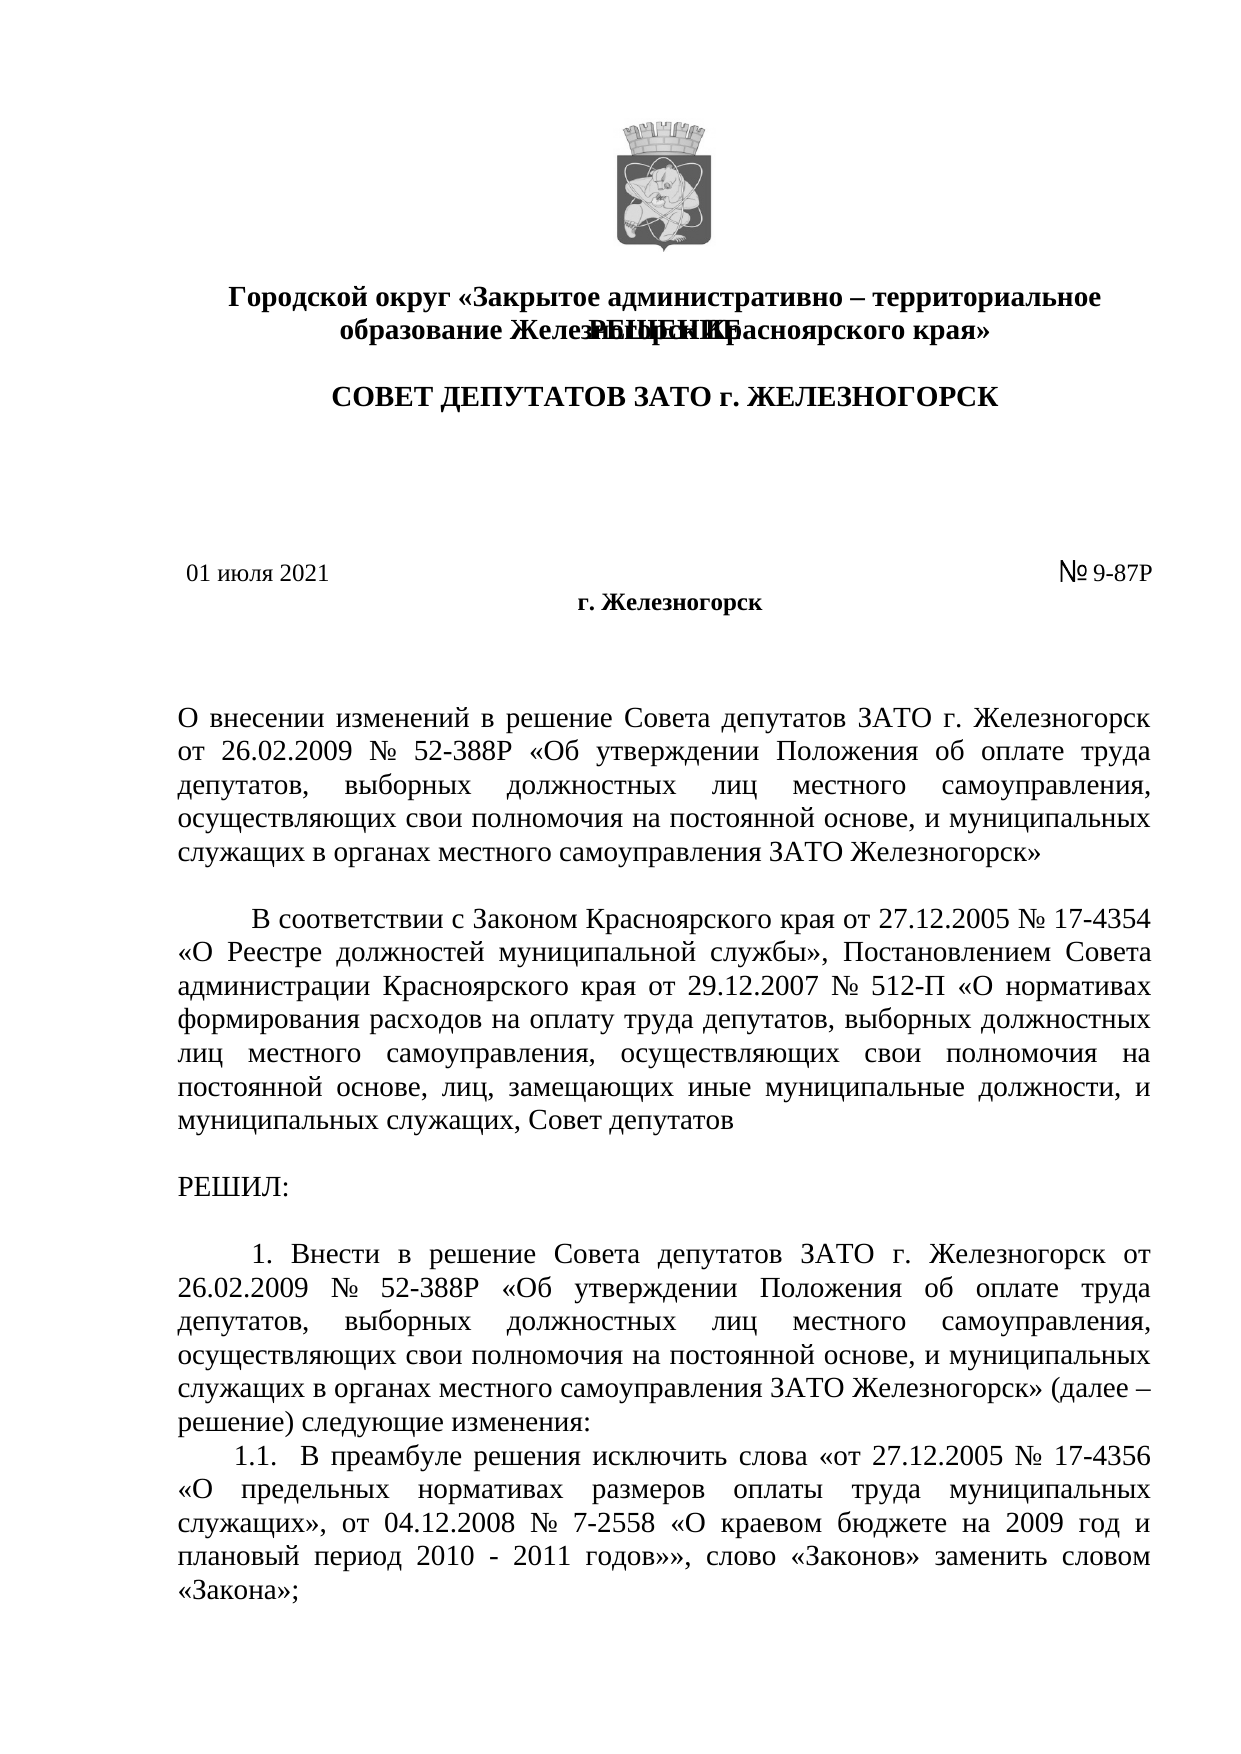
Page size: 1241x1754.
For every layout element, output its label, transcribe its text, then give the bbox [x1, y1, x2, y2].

text В соответствии с Законом Красноярского края от 27.12.2005 № 17-4354 «О Реестре должностей муниципальной службы», Постановлением Совета администрации Красноярского края от 29.12.2007 № 512-П «О нормативах формирования расходов на оплату труда депутатов, выборных должностных лиц местного самоуправления, осуществляющих свои полномочия на постоянной основе, лиц, замещающих иные муниципальные должности, и муниципальных служащих, Совет депутатов [177, 901, 1152, 1136]
text 1. Внести в решение Совета депутатов ЗАТО г. Железногорск от 26.02.2009 № 52-388Р «Об утверждении Положения об оплате труда депутатов, выборных должностных лиц местного самоуправления, осуществляющих свои полномочия на постоянной основе, и муниципальных служащих в органах местного самоуправления ЗАТО Железногорск» (далее – решение) следующие изменения: [177, 1236, 1152, 1438]
text РЕШЕНИЕ [149, 312, 1180, 346]
subtitle СОВЕТ ДЕПУТАТОВ ЗАТО г. ЖЕЛЕЗНОГОРСК [149, 379, 1180, 413]
text О внесении изменений в решение Совета депутатов ЗАТО г. Железногорск от 26.02.2009 № 52-388Р «Об утверждении Положения об оплате труда депутатов, выборных должностных лиц местного самоуправления, осуществляющих свои полномочия на постоянной основе, и муниципальных служащих в органах местного самоуправления ЗАТО Железногорск» [177, 700, 1152, 867]
text 1.1. В преамбуле решения исключить слова «от 27.12.2005 № 17-4356 «О предельных нормативах размеров оплаты труда муниципальных служащих», от 04.12.2008 № 7-2558 «О краевом бюджете на 2009 год и плановый период 2010 - 2011 годов»», слово «Законов» заменить словом «Закона»; [177, 1438, 1152, 1605]
text 01 июля 2021 9-87Р [182, 558, 1156, 587]
text г. Железногорск [123, 587, 1173, 616]
text РЕШИЛ: [177, 1169, 1152, 1203]
text Городской округ «Закрытое административно – территориальное образование Железногорск Красноярского края» [149, 279, 1180, 312]
